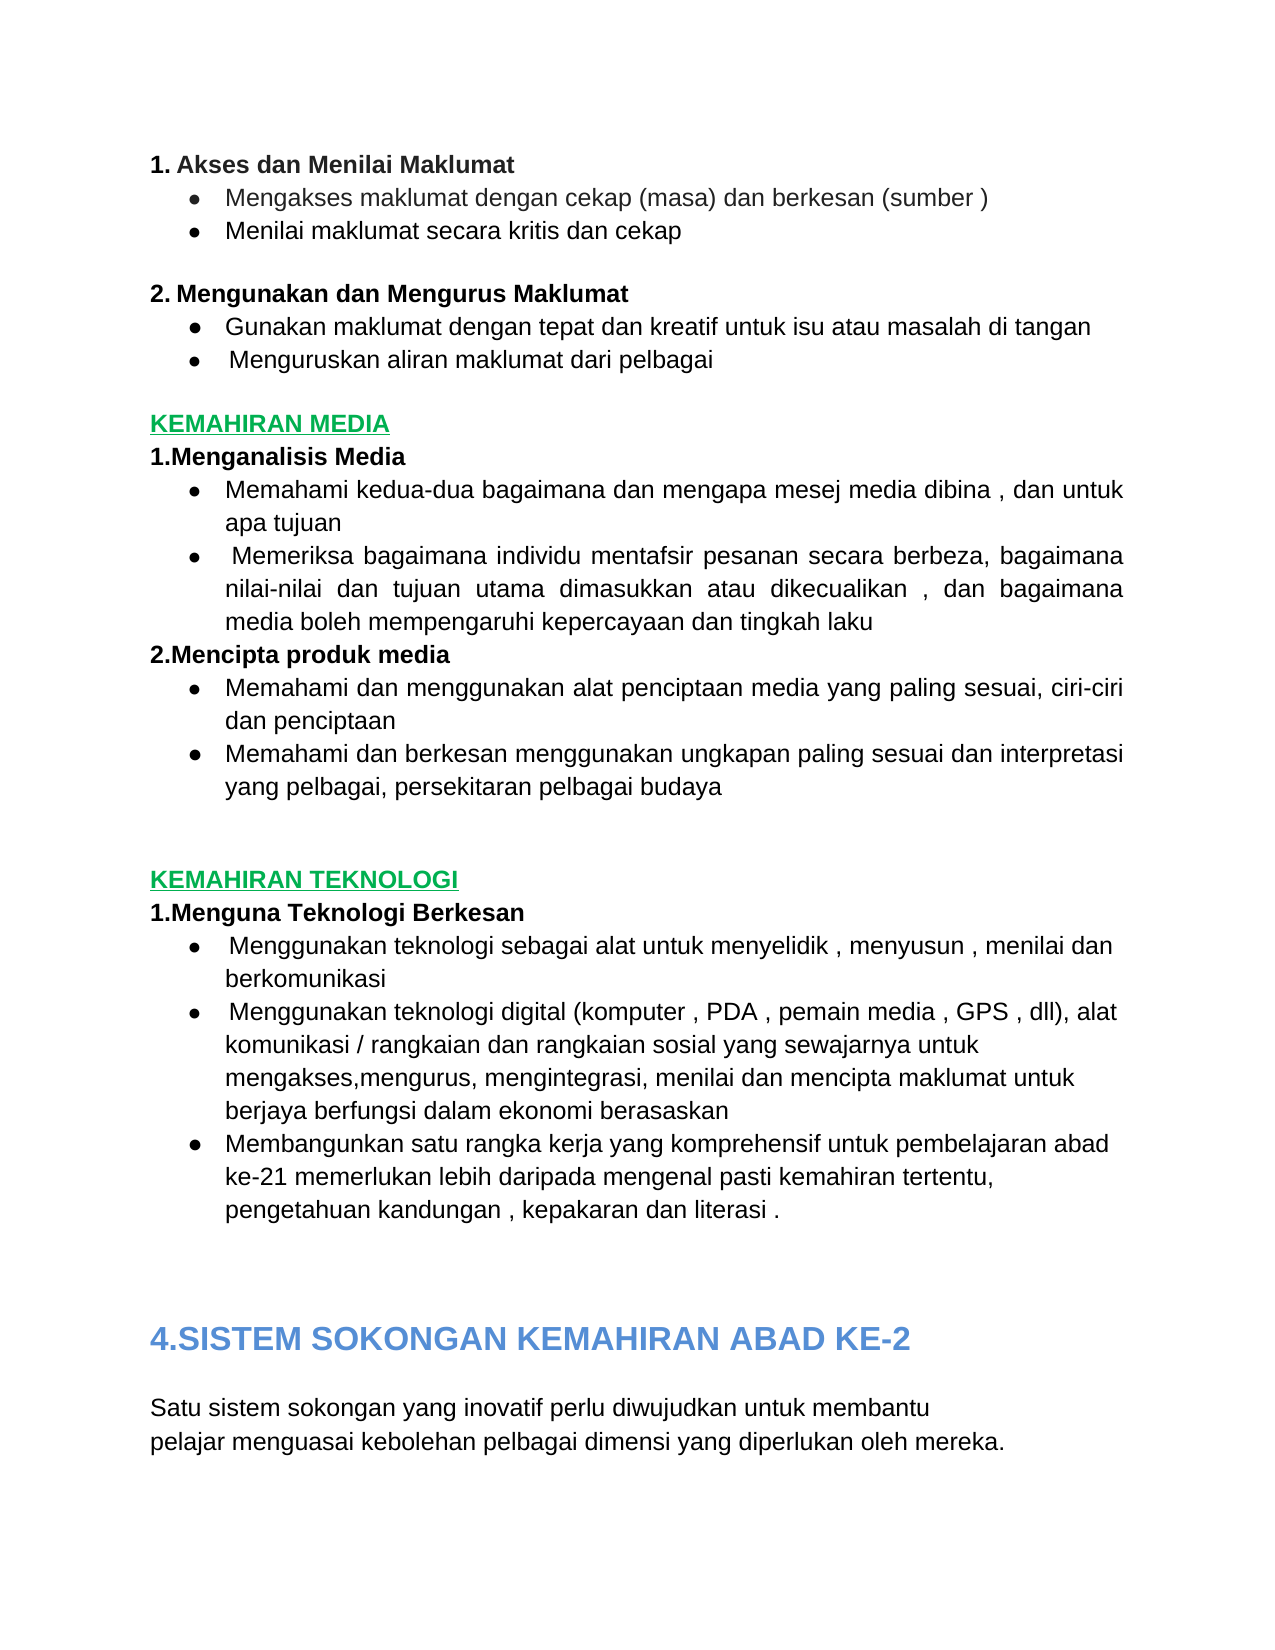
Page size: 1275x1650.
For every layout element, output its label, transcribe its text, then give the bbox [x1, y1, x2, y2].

list Memahami kedua-dua bagaimana dan mengapa mesej media dibina , dan untuk apa tujuan [187, 474, 1125, 536]
text 1.Menguna Teknologi Berkesan [150, 898, 1125, 927]
text 2.Mencipta produk media [150, 640, 1125, 668]
text KEMAHIRAN TEKNOLOGI [150, 865, 1125, 894]
list Membangunkan satu rangka kerja yang komprehensif untuk pembelajaran abad ke-21 memerlukan lebih daripada mengenal pasti kemahiran tertentu, pengetahuan kandungan , kepakaran dan literasi . [187, 1129, 1125, 1224]
text KEMAHIRAN MEDIA [150, 408, 1125, 437]
list Memeriksa bagaimana individu mentafsir pesanan secara berbeza, bagaimana nilai-nilai dan tujuan utama dimasukkan atau dikecualikan , dan bagaimana media boleh mempengaruhi kepercayaan dan tingkah laku [187, 541, 1125, 635]
list Memahami dan berkesan menggunakan ungkapan paling sesuai dan interpretasi yang pelbagai, persekitaran pelbagai budaya [187, 739, 1125, 801]
list Menilai maklumat secara kritis dan cekap [187, 216, 1125, 245]
list Menggunakan teknologi sebagai alat untuk menyelidik , menyusun , menilai dan berkomunikasi [187, 931, 1125, 993]
text Satu sistem sokongan yang inovatif perlu diwujudkan untuk membantu [150, 1393, 1125, 1422]
text 1. Akses dan Menilai Maklumat [150, 150, 1125, 179]
list Gunakan maklumat dengan tepat dan kreatif untuk isu atau masalah di tangan [187, 312, 1125, 341]
text pelajar menguasai kebolehan pelbagai dimensi yang diperlukan oleh mereka. [150, 1426, 1125, 1455]
text 2. Mengunakan dan Mengurus Maklumat [150, 279, 1125, 308]
list Memahami dan menggunakan alat penciptaan media yang paling sesuai, ciri-ciri dan penciptaan [187, 673, 1125, 734]
list Menguruskan aliran maklumat dari pelbagai [187, 345, 1125, 374]
text 4.SISTEM SOKONGAN KEMAHIRAN ABAD KE-2 [150, 1319, 1125, 1357]
list Menggunakan teknologi digital (komputer , PDA , pemain media , GPS , dll), alat komunikasi / rangkaian dan rangkaian sosial yang sewajarnya untuk mengakses,mengurus, mengintegrasi, menilai dan mencipta maklumat untuk berjaya berfungsi dalam ekonomi berasaskan [187, 997, 1125, 1125]
text 1.Menganalisis Media [150, 442, 1125, 470]
list Mengakses maklumat dengan cekap (masa) dan berkesan (sumber ) [187, 183, 1125, 212]
